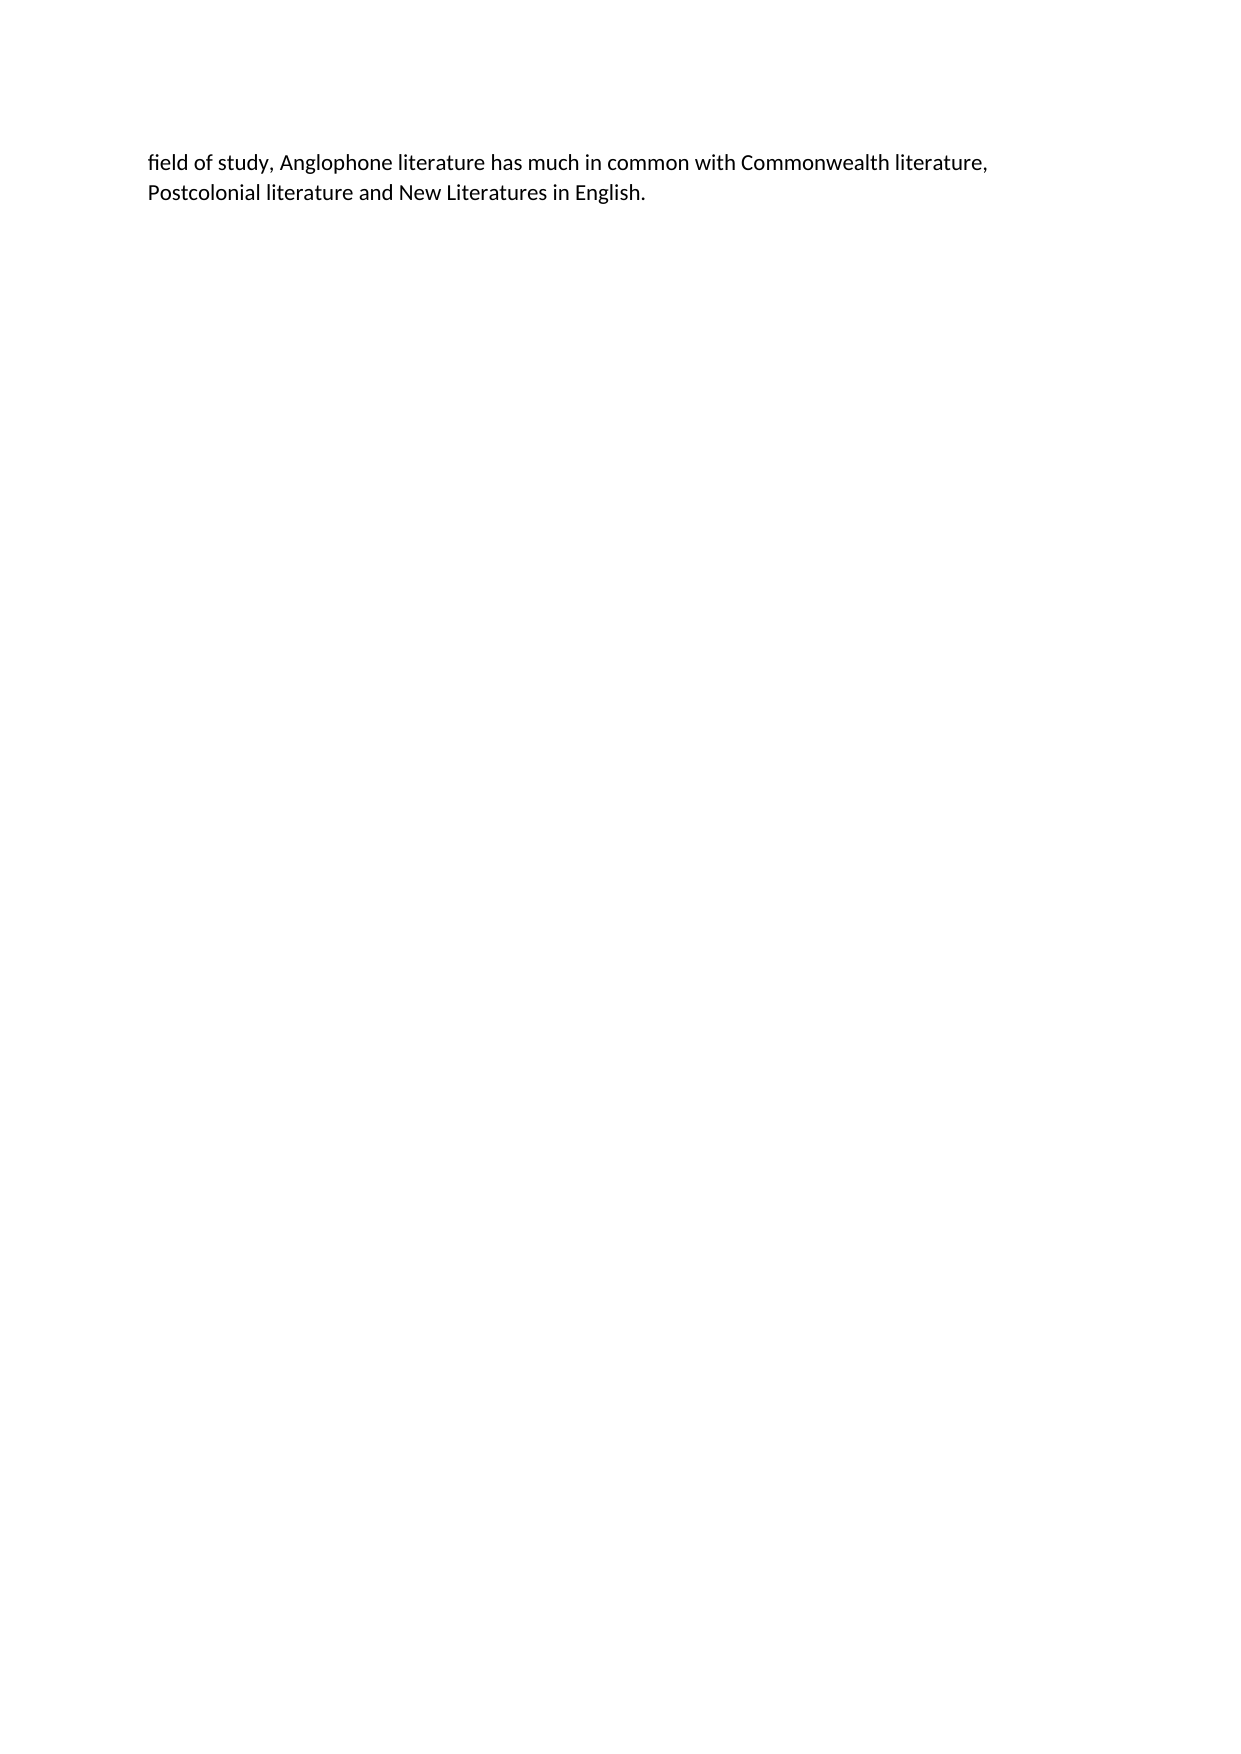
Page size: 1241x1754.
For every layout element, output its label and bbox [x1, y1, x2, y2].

text [148, 148, 1093, 206]
